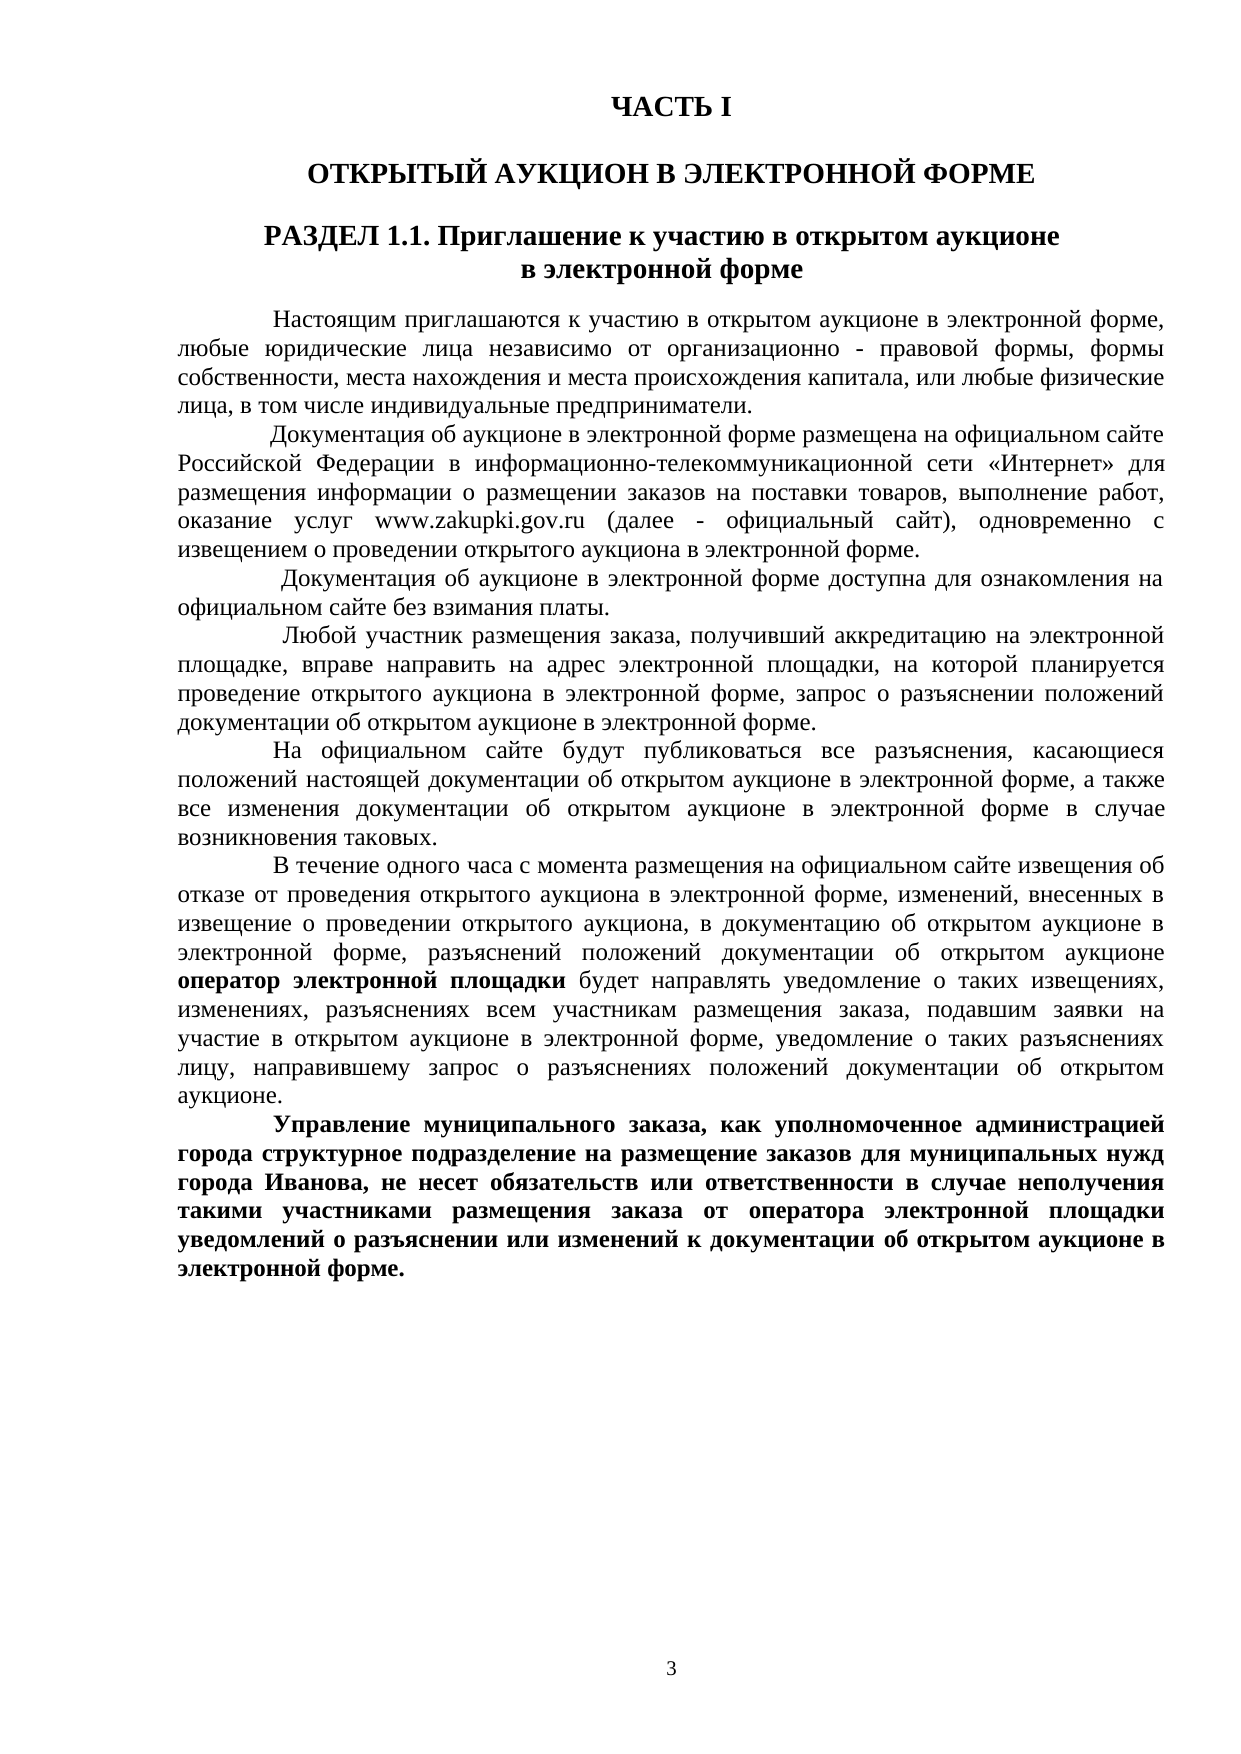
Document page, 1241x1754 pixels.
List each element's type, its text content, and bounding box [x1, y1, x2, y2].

text Документация об аукционе в электронной форме доступна для ознакомления на официальном сайте без взимания платы. [177, 563, 1165, 621]
text РАЗДЕЛ 1.1. Приглашение к участию в открытом аукционе [158, 218, 1165, 252]
text Часть I [177, 89, 1165, 122]
text Настоящим приглашаются к участию в открытом аукционе в электронной форме, любые юридические лица независимо от организационно - правовой формы, формы собственности, места нахождения и места происхождения капитала, или любые физические лица, в том числе индивидуальные предприниматели. [177, 304, 1165, 419]
text Документация об аукционе в электронной форме размещена на официальном сайте Российской Федерации в информационно-телекоммуникационной сети «Интернет» для размещения информации о размещении заказов на поставки товаров, выполнение работ, оказание услуг www.zakupki.gov.ru (далее - официальный сайт), одновременно с извещением о проведении открытого аукциона в электронной форме. [177, 419, 1165, 563]
text Управление муниципального заказа, как уполномоченное администрацией города структурное подразделение на размещение заказов для муниципальных нужд города Иванова, не несет обязательств или ответственности в случае неполучения такими участниками размещения заказа от оператора электронной площадки уведомлений о разъяснении или изменений к документации об открытом аукционе в электронной форме. [177, 1109, 1165, 1282]
text В течение одного часа с момента размещения на официальном сайте извещения об отказе от проведения открытого аукциона в электронной форме, изменений, внесенных в извещение о проведении открытого аукциона, в документацию об открытом аукционе в электронной форме, разъяснений положений документации об открытом аукционе оператор электронной площадки будет направлять уведомление о таких извещениях, изменениях, разъяснениях всем участникам размещения заказа, подавшим заявки на участие в открытом аукционе в электронной форме, уведомление о таких разъяснениях лицу, направившему запрос о разъяснениях положений документации об открытом аукционе. [177, 851, 1165, 1109]
text в электронной форме [158, 252, 1165, 285]
text На официальном сайте будут публиковаться все разъяснения, касающиеся положений настоящей документации об открытом аукционе в электронной форме, а также все изменения документации об открытом аукционе в электронной форме в случае возникновения таковых. [177, 736, 1165, 851]
text ОТКРЫТЫЙ АУКЦИОН В ЭЛЕКТРОННОЙ ФОРМЕ [177, 156, 1165, 189]
text Любой участник размещения заказа, получивший аккредитацию на электронной площадке, вправе направить на адрес электронной площадки, на которой планируется проведение открытого аукциона в электронной форме, запрос о разъяснении положений документации об открытом аукционе в электронной форме. [177, 621, 1165, 736]
